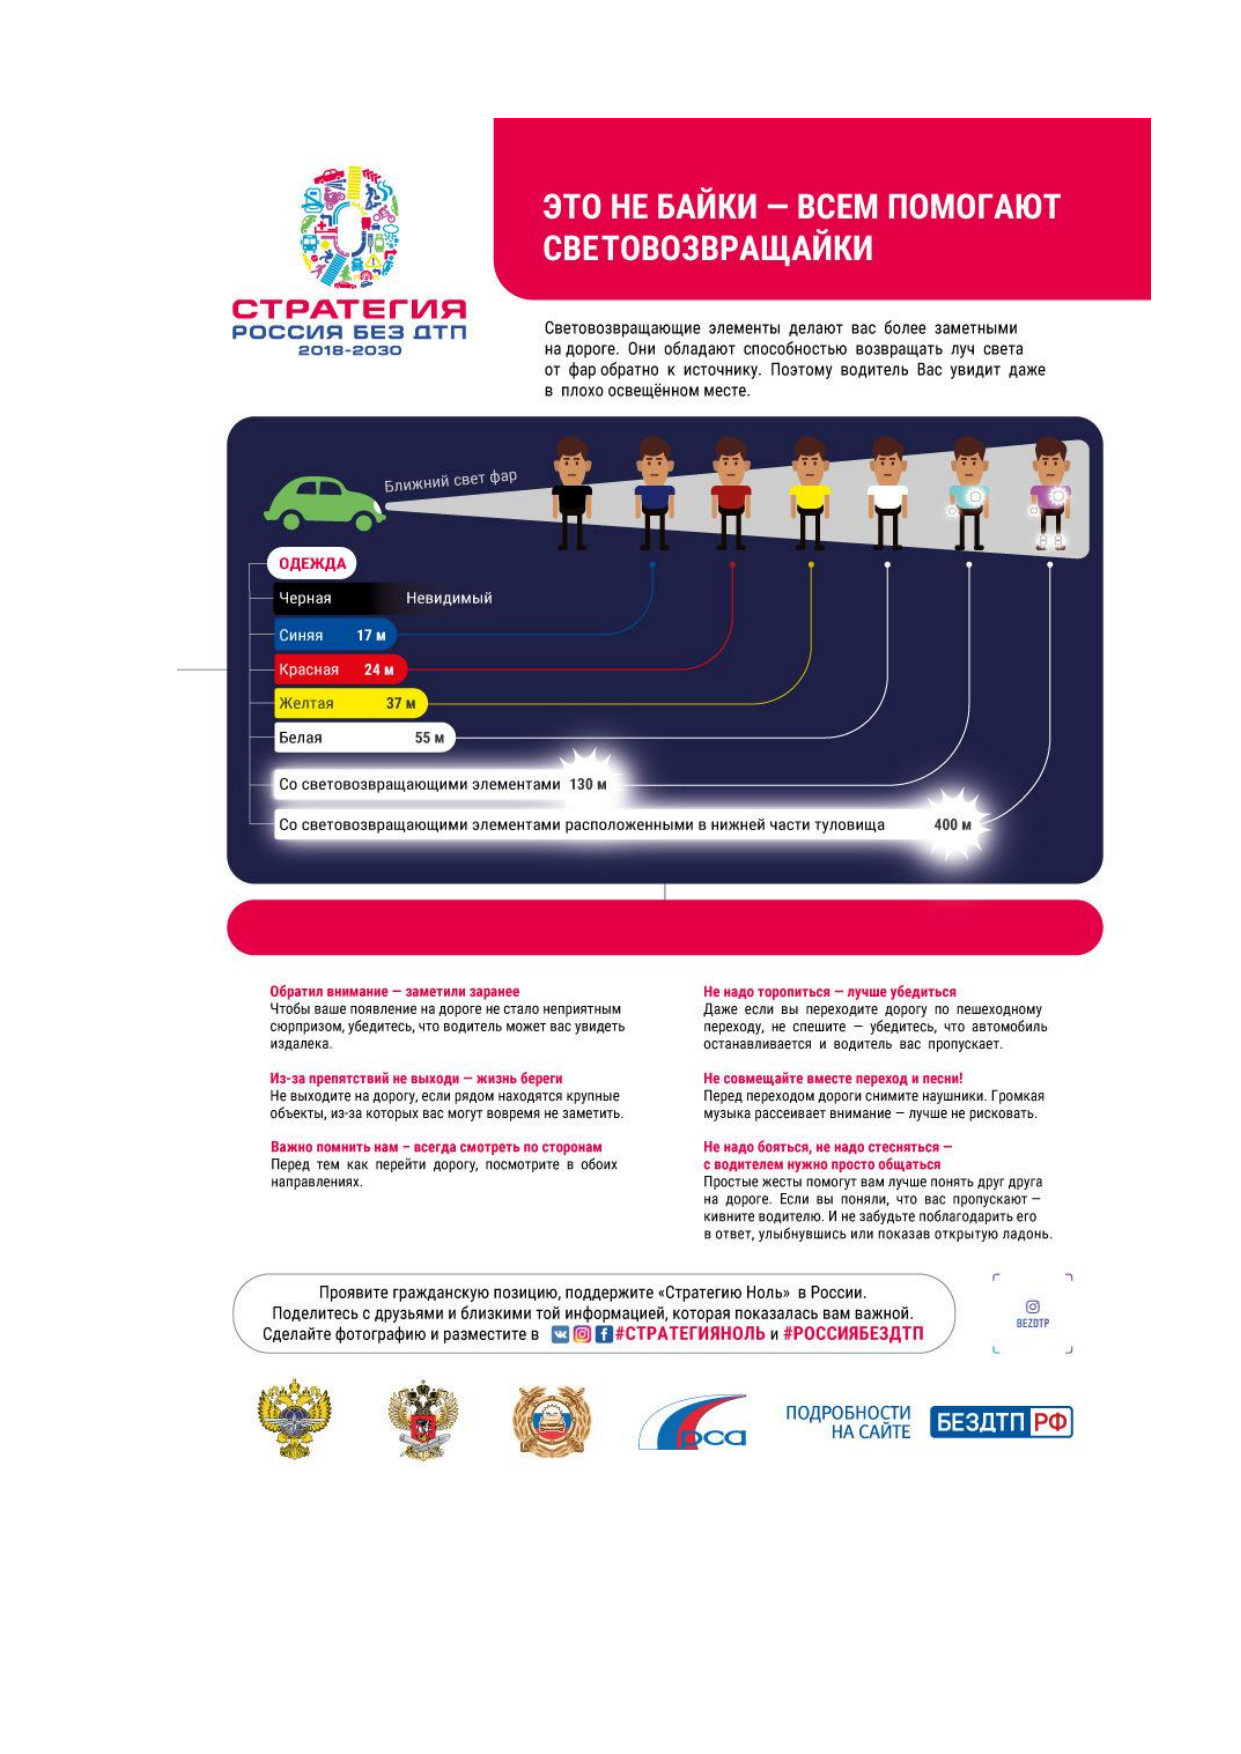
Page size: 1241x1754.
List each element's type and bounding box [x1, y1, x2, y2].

picture [177, 118, 1151, 1495]
